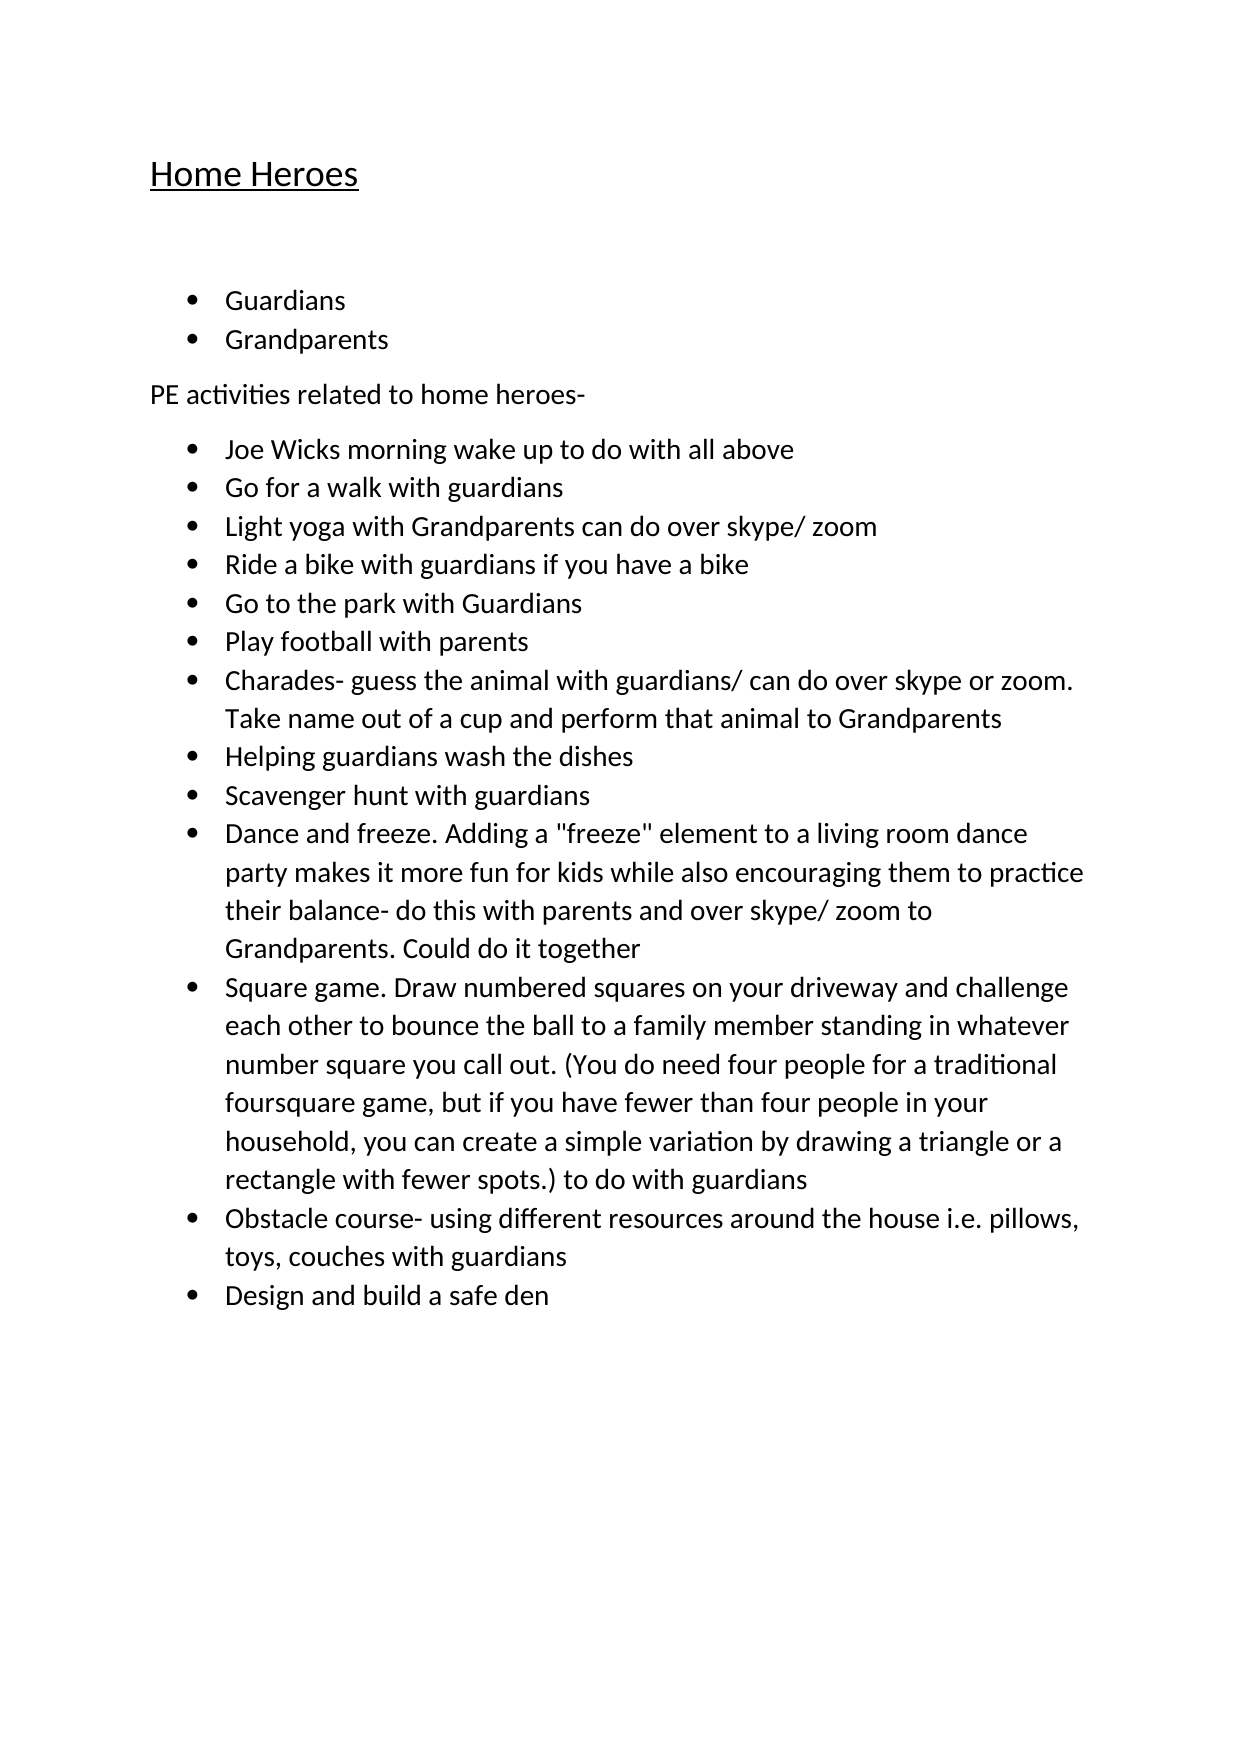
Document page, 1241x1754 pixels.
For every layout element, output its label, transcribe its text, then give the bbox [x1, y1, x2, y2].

list Scavenger hunt with guardians [187, 777, 1090, 812]
list Go to the park with Guardians [187, 585, 1090, 620]
list Go for a walk with guardians [187, 469, 1090, 505]
list Grandparents [187, 321, 1090, 356]
list Light yoga with Grandparents can do over skype/ zoom [187, 508, 1090, 543]
text PE activities related to home heroes- [150, 376, 1090, 411]
list Obstacle course- using different resources around the house i.e. pillows, toys, couches with guardians [187, 1200, 1090, 1274]
text Home Heroes [150, 150, 1090, 196]
list Design and build a safe den [187, 1277, 1090, 1312]
list Charades- guess the animal with guardians/ can do over skype or zoom. Take name out of a cup and perform that animal to Grandparents [187, 662, 1090, 736]
list Helping guardians wash the dishes [187, 738, 1090, 774]
list Joe Wicks morning wake up to do with all above [187, 431, 1090, 467]
list Guardians [187, 282, 1090, 318]
list Play football with parents [187, 623, 1090, 659]
list Ride a bike with guardians if you have a bike [187, 546, 1090, 582]
list Dance and freeze. Adding a "freeze" element to a living room dance party makes it more fun for kids while also encouraging them to practice their balance- do this with parents and over skype/ zoom to Grandparents. Could do it together [187, 815, 1090, 966]
list Square game. Draw numbered squares on your driveway and challenge each other to bounce the ball to a family member standing in whatever number square you call out. (You do need four people for a traditional foursquare game, but if you have fewer than four people in your household, you can create a simple variation by drawing a triangle or a rectangle with fewer spots.) to do with guardians [187, 969, 1090, 1197]
